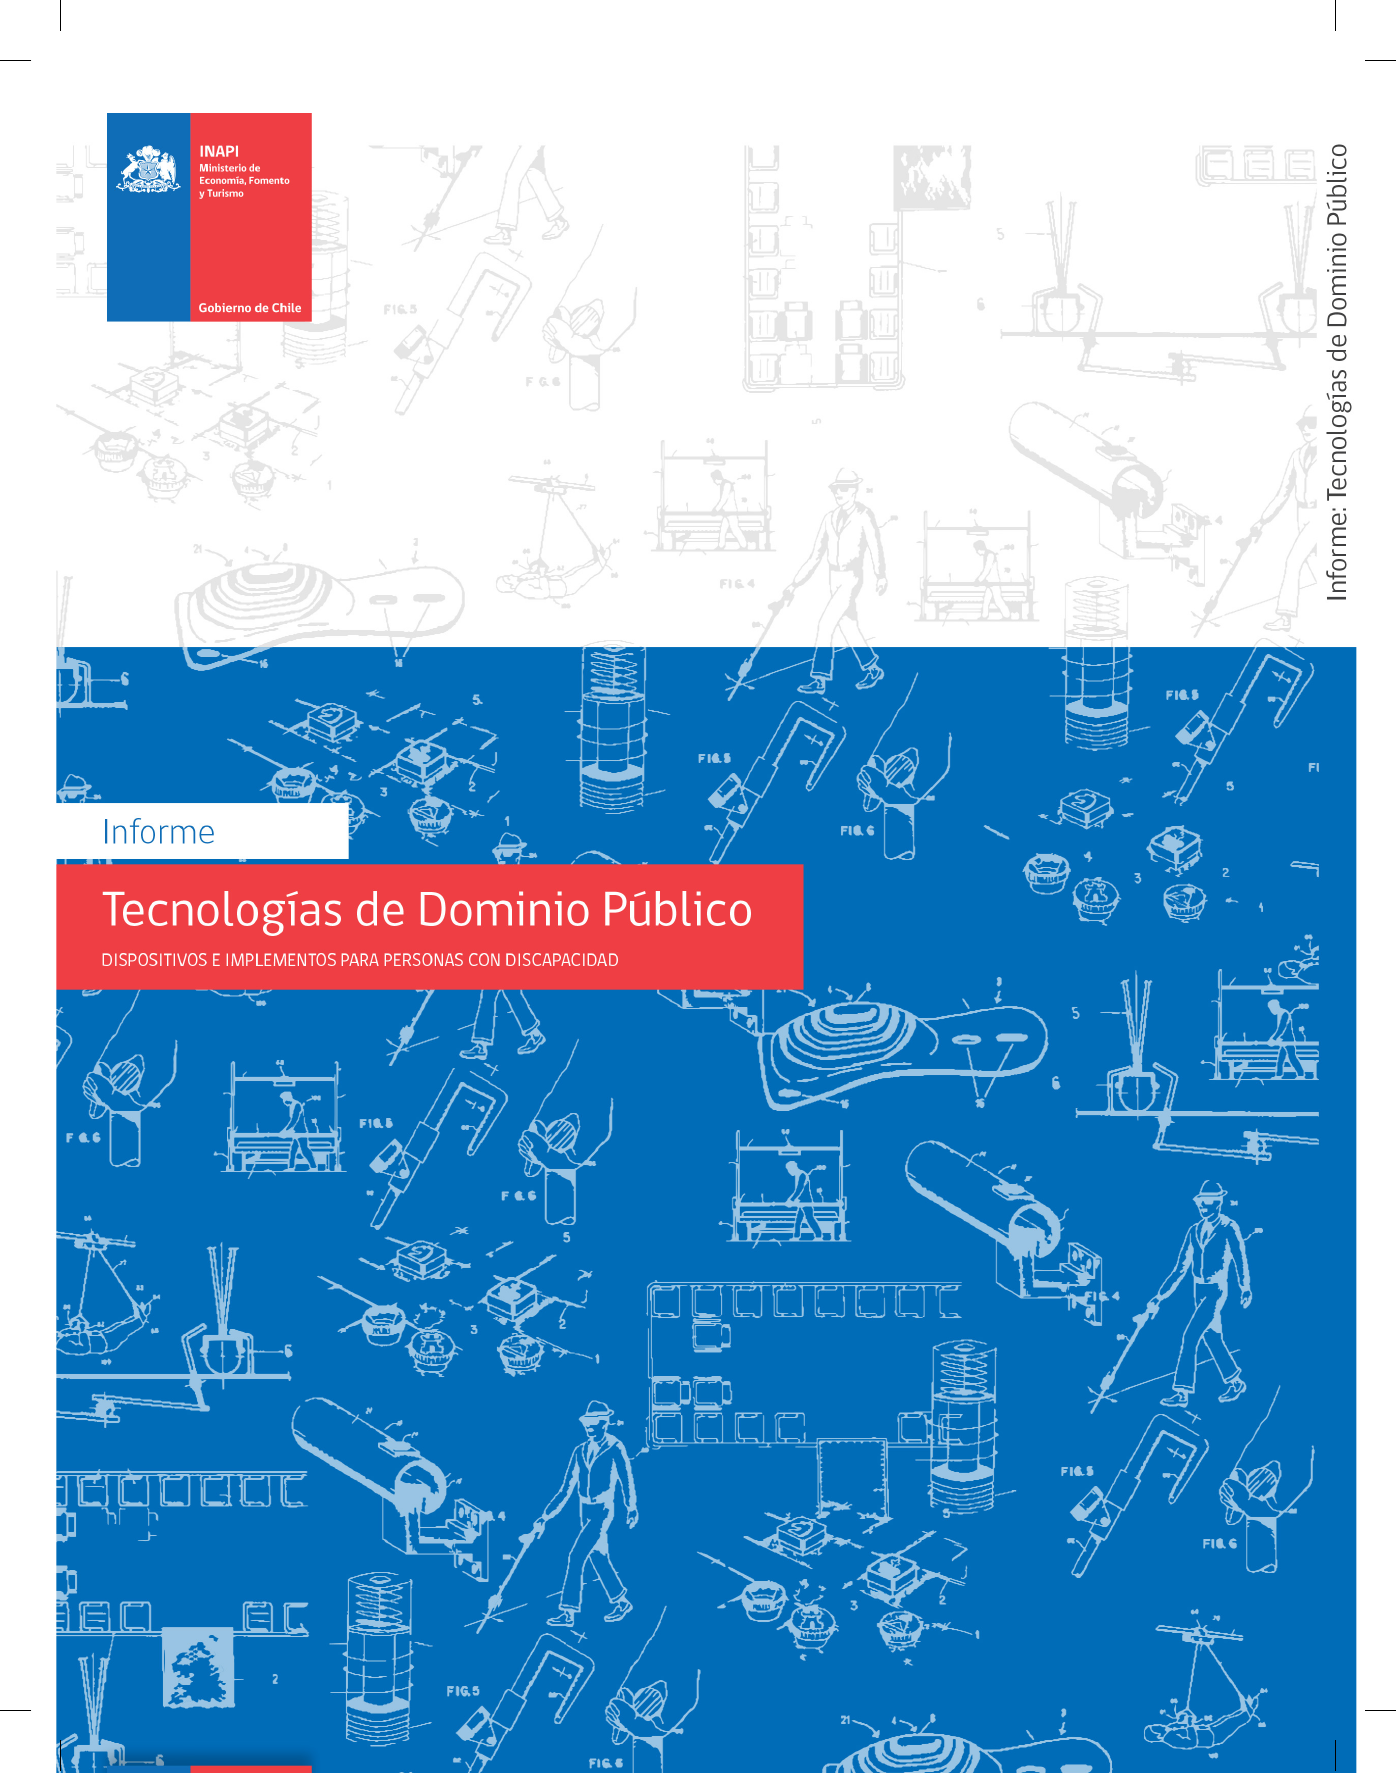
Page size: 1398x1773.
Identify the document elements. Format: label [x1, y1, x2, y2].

picture [56, 113, 1357, 1773]
